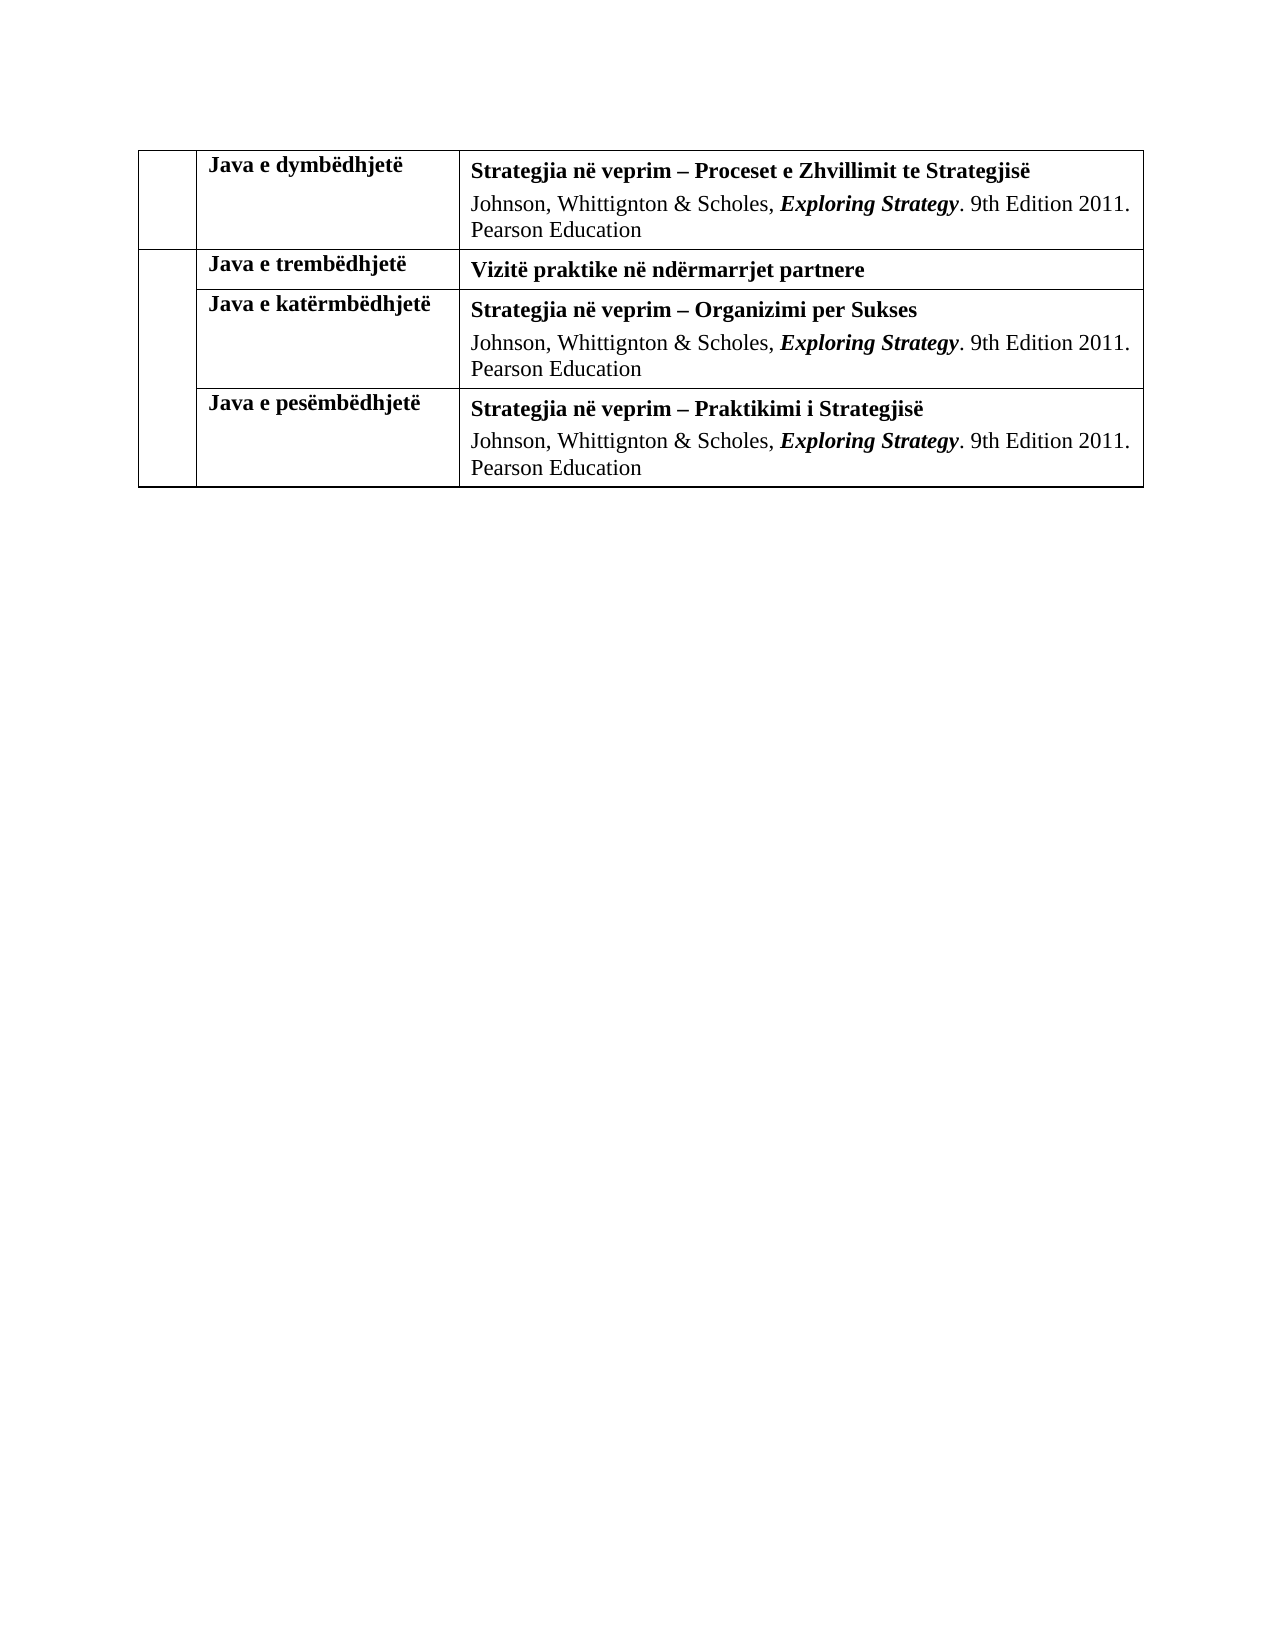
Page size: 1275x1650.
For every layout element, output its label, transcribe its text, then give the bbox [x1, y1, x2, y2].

table_cell Java e pesëmbëdhjetë [197, 389, 459, 486]
table_cell Strategjia në veprim – Praktikimi i Strategjisë Johnson, Whittignton & Scholes, Exploring Strategy. 9th Edition 2011. Pearson Education [460, 389, 1143, 486]
table_cell Java e dymbëdhjetë [197, 151, 459, 249]
table_cell [139, 250, 196, 486]
table_cell Java e katërmbëdhjetë [197, 290, 459, 388]
table_cell Vizitë praktike në ndërmarrjet partnere [460, 250, 1143, 289]
table_cell Java e trembëdhjetë [197, 250, 459, 289]
table_cell Strategjia në veprim – Proceset e Zhvillimit te Strategjisë Johnson, Whittignton & Scholes, Exploring Strategy. 9th Edition 2011. Pearson Education [460, 151, 1143, 249]
table_cell Strategjia në veprim – Organizimi per Sukses Johnson, Whittignton & Scholes, Exploring Strategy. 9th Edition 2011. Pearson Education [460, 290, 1143, 388]
